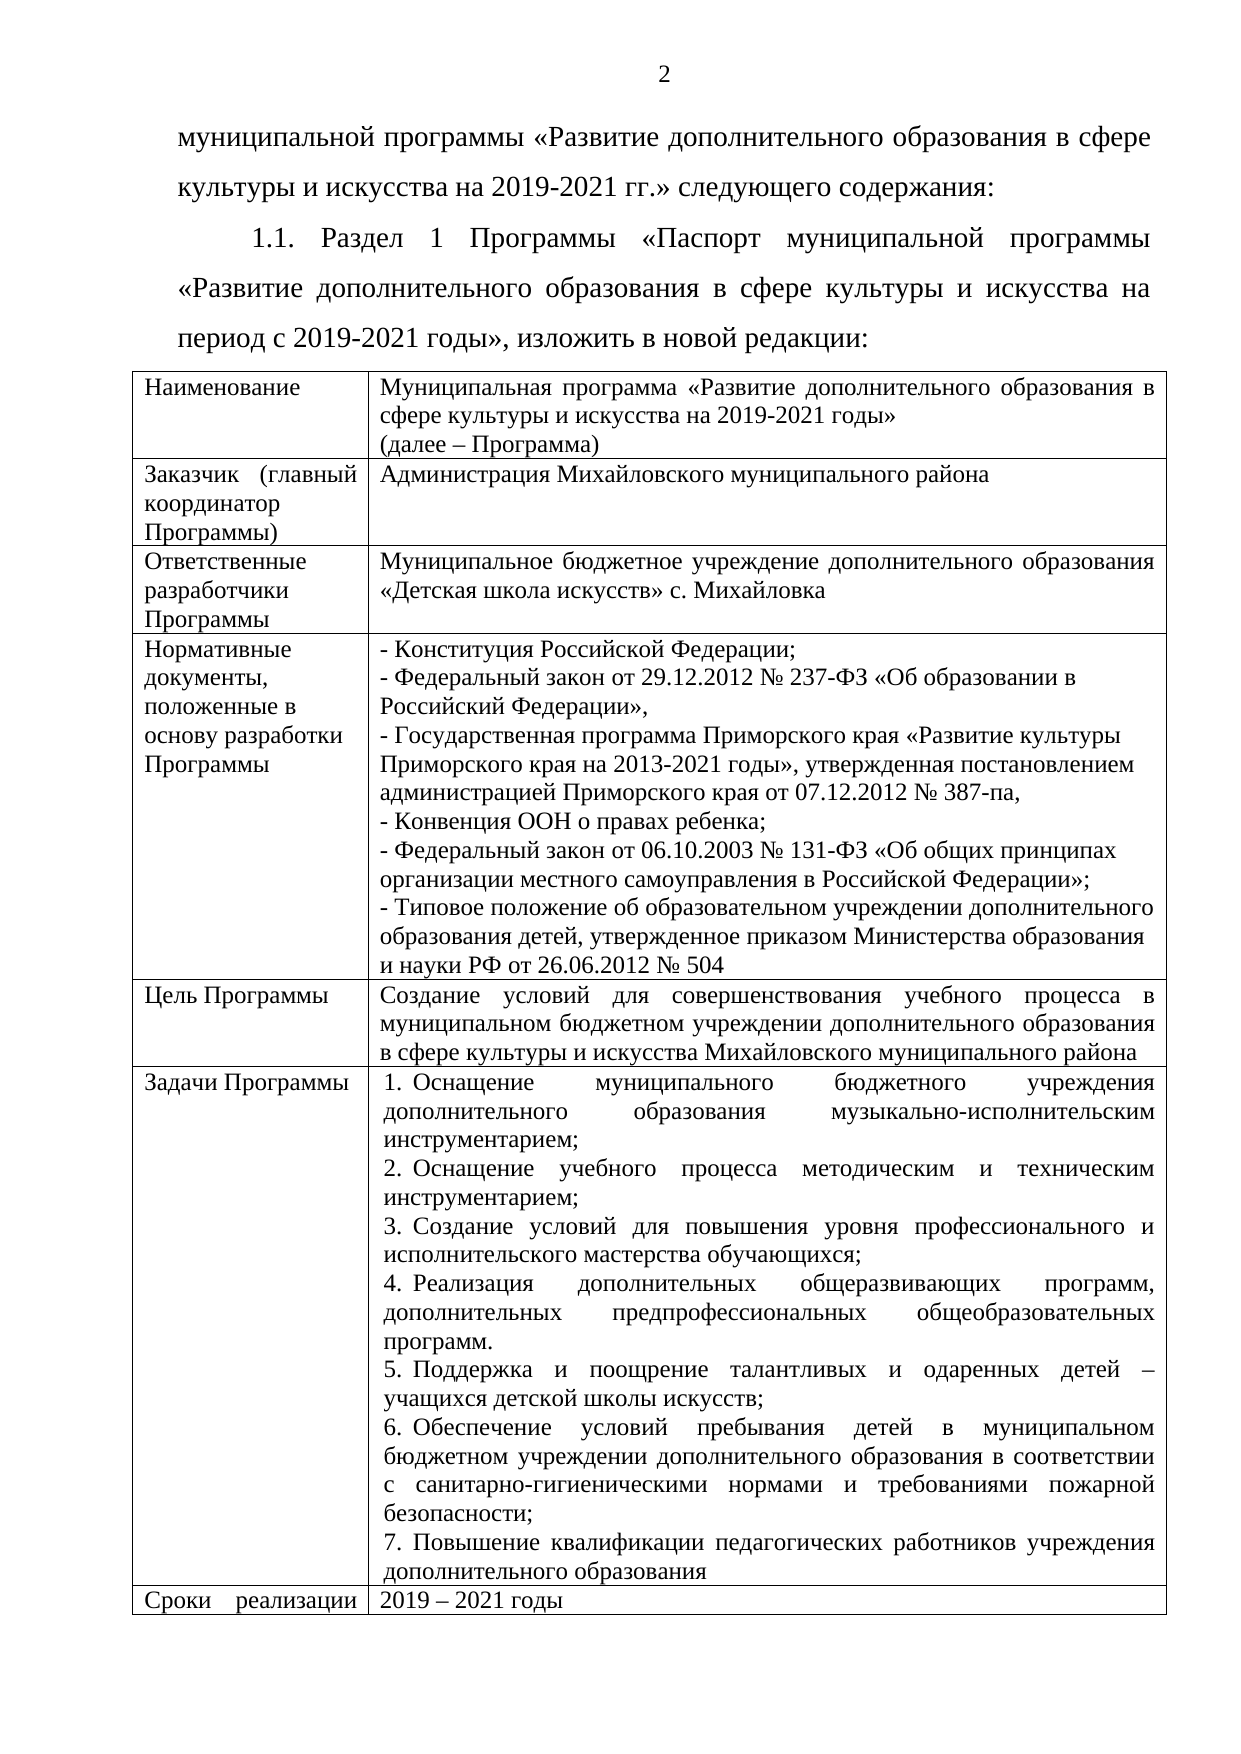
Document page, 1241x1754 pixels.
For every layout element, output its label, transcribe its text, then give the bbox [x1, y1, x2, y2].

table_cell Ответственные разработчики Программы [133, 546, 368, 633]
table_cell Муниципальное бюджетное учреждение дополнительного образования «Детская школа искусств» с. Михайловка [369, 546, 1166, 633]
text муниципальной программы «Развитие дополнительного образования в сфере культуры и искусства на 2019-2021 гг.» следующего содержания: [177, 119, 1152, 202]
text 1.1. Раздел 1 Программы «Паспорт муниципальной программы «Развитие дополнительного образования в сфере культуры и искусства на период с 2019-2021 годы», изложить в новой редакции: [177, 220, 1152, 354]
table_cell Создание условий для совершенствования учебного процесса в муниципальном бюджетном учреждении дополнительного образования в сфере культуры и искусства Михайловского муниципального района [369, 980, 1166, 1066]
table_header Муниципальная программа «Развитие дополнительного образования в сфере культуры и искусства на 2019-2021 годы» (далее – Программа) [369, 372, 1166, 458]
table_cell Оснащение муниципального бюджетного учреждения дополнительного образования музыкально-исполнительским инструментарием; Оснащение учебного процесса методическим и техническим инструментарием; Создание условий для повышения уровня профессионального и исполнительского мастерства обучающихся; Реализация дополнительных общеразвивающих программ, дополнительных предпрофессиональных общеобразовательных программ. Поддержка и поощрение талантливых и одаренных детей – учащихся детской школы искусств; Обеспечение условий пребывания детей в муниципальном бюджетном учреждении дополнительного образования в соответствии с санитарно-гигиеническими нормами и требованиями пожарной безопасности; Повышение квалификации педагогических работников учреждения дополнительного образования [369, 1067, 1166, 1584]
table_header Наименование [133, 372, 368, 458]
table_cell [133, 1586, 368, 1614]
table_cell Заказчик (главный координатор Программы) [133, 459, 368, 545]
table_cell Нормативные документы, положенные в основу разработки Программы [133, 634, 368, 979]
table_cell Администрация Михайловского муниципального района [369, 459, 1166, 545]
table_cell Цель Программы [133, 980, 368, 1066]
table_cell Задачи Программы [133, 1067, 368, 1584]
table_cell - Конституция Российской Федерации; - Федеральный закон от 29.12.2012 № 237-ФЗ «Об образовании в Российский Федерации», - Государственная программа Приморского края «Развитие культуры Приморского края на 2013-2021 годы», утвержденная постановлением администрацией Приморского края от 07.12.2012 № 387-па, - Конвенция ООН о правах ребенка; - Федеральный закон от 06.10.2003 № 131-ФЗ «Об общих принципах организации местного самоуправления в Российской Федерации»; - Типовое положение об образовательном учреждении дополнительного образования детей, утвержденное приказом Министерства образования и науки РФ от 26.06.2012 № 504 [369, 634, 1166, 979]
table_cell 2019 – 2021 годы [369, 1586, 1166, 1614]
